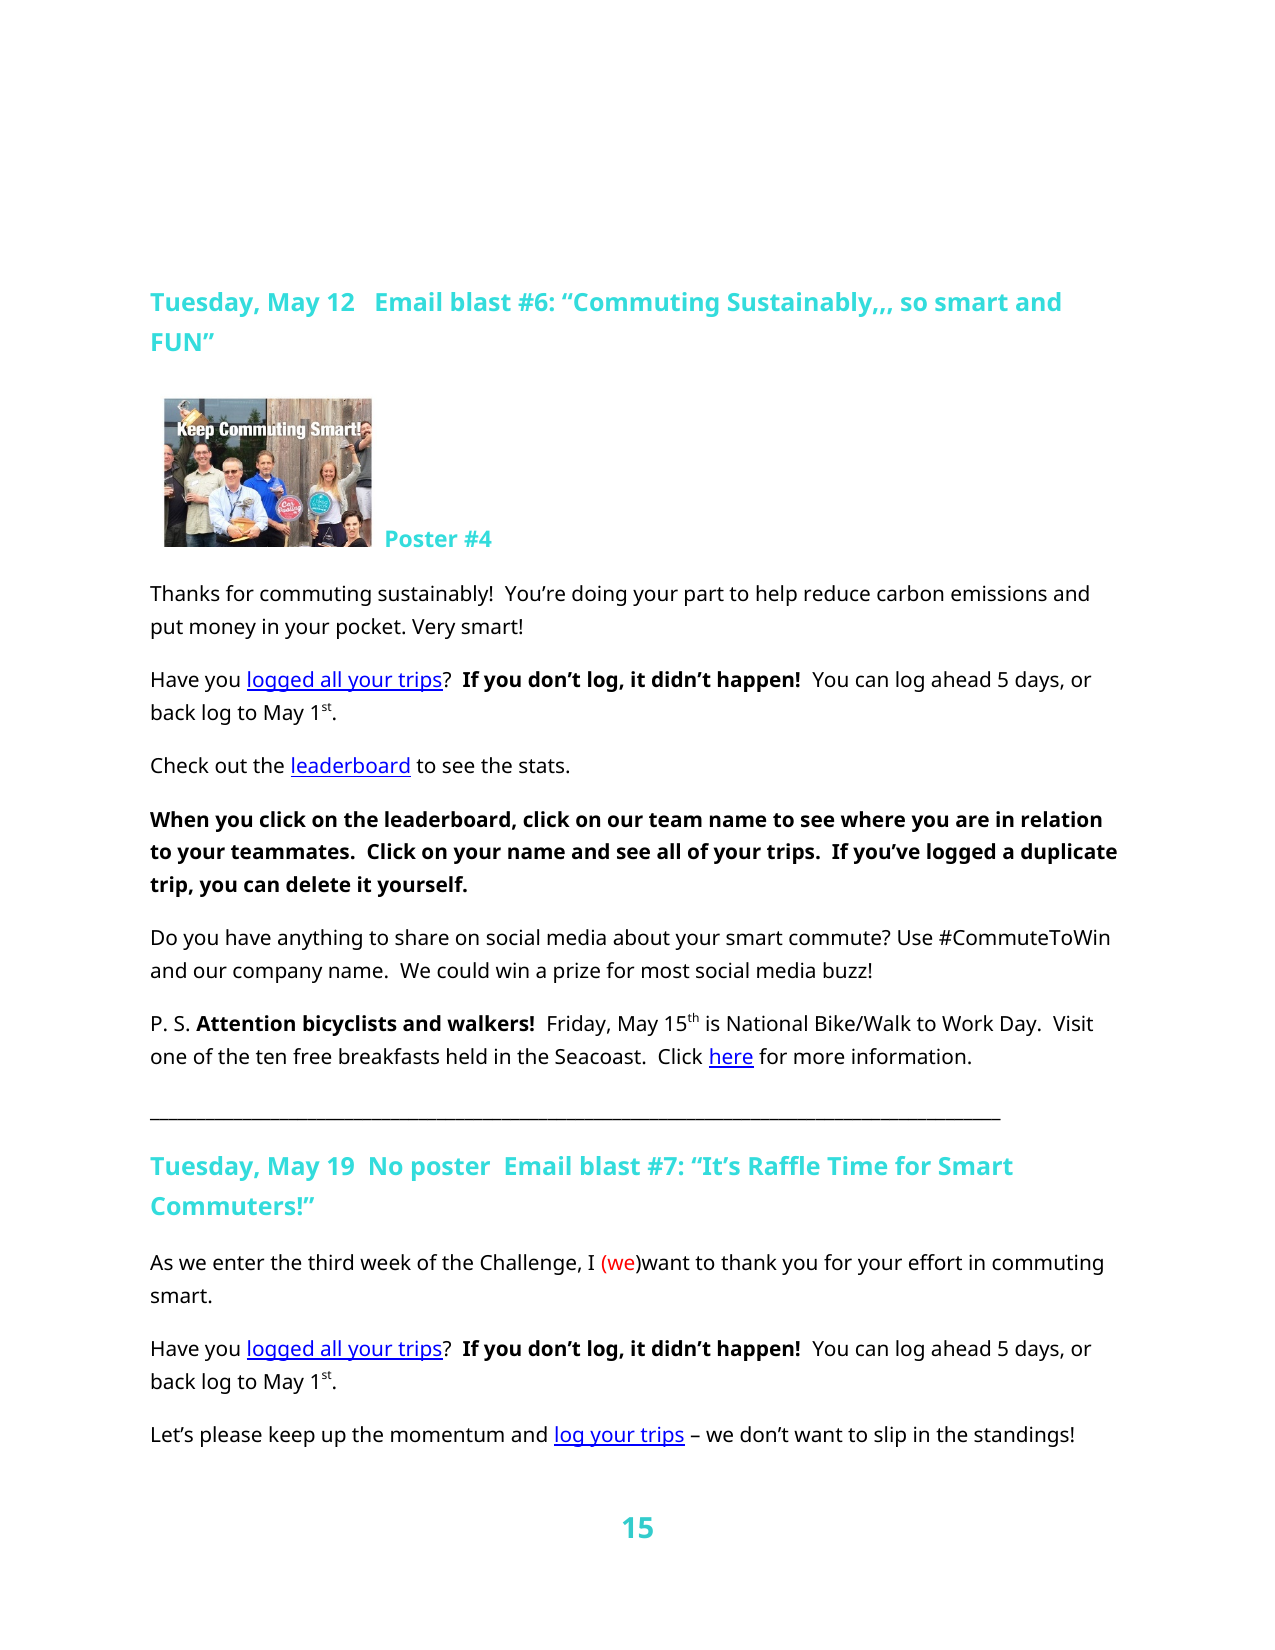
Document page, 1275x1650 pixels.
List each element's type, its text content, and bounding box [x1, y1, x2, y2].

text As we enter the third week of the Challenge, I (we)want to thank you for your effort in commuting smart. [150, 1248, 1125, 1309]
text Have you logged all your trips? If you don’t log, it didn’t happen! You can log ahead 5 days, or back log to May 1st. [150, 665, 1125, 726]
text When you click on the leaderboard, click on our team name to see where you are in relation to your teammates. Click on your name and see all of your trips. If you’ve logged a duplicate trip, you can delete it yourself. [150, 805, 1125, 898]
text Have you logged all your trips? If you don’t log, it didn’t happen! You can log ahead 5 days, or back log to May 1st. [150, 1334, 1125, 1395]
text Let’s please keep up the momentum and log your trips – we don’t want to slip in the standings! [150, 1420, 1125, 1449]
text Poster #4 [150, 384, 1125, 554]
text Tuesday, May 19 No poster Email blast #7: “It’s Raffle Time for Smart Commuters!” [150, 1149, 1125, 1222]
text ____________________________________________________________________________________________ [150, 1096, 1125, 1124]
text P. S. Attention bicyclists and walkers! Friday, May 15th is National Bike/Walk to Work Day. Visit one of the ten free breakfasts held in the Seacoast. Click here for more information. [150, 1009, 1125, 1071]
text Tuesday, May 12 Email blast #6: “Commuting Sustainably,,, so smart and FUN” [150, 285, 1125, 358]
text Thanks for commuting sustainably! You’re doing your part to help reduce carbon emissions and put money in your pocket. Very smart! [150, 579, 1125, 640]
picture [150, 384, 384, 547]
text Check out the leaderboard to see the stats. [150, 751, 1125, 780]
text Do you have anything to share on social media about your smart commute? Use #CommuteToWin and our company name. We could win a prize for most social media buzz! [150, 923, 1125, 984]
